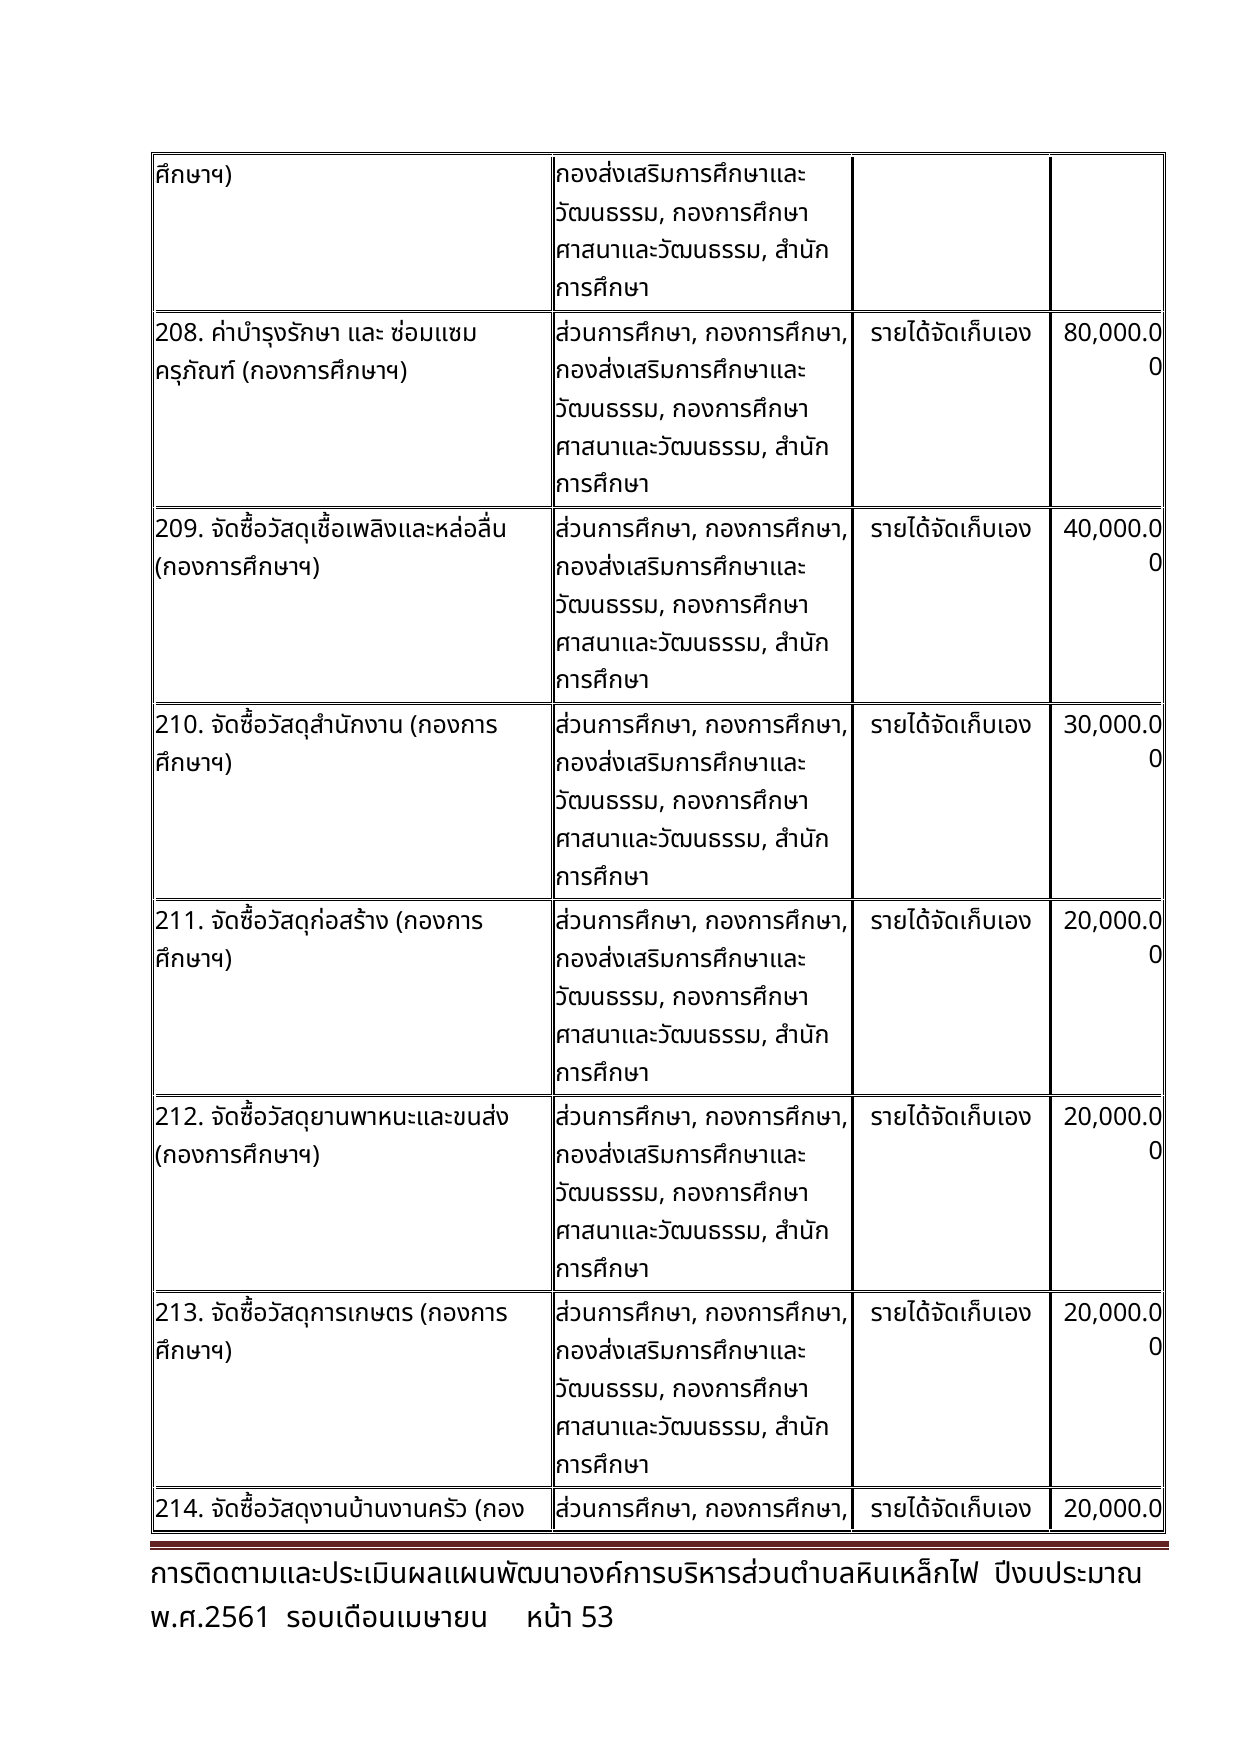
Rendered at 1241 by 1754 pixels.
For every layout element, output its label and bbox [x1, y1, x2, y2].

table_header [152, 153, 1164, 1533]
